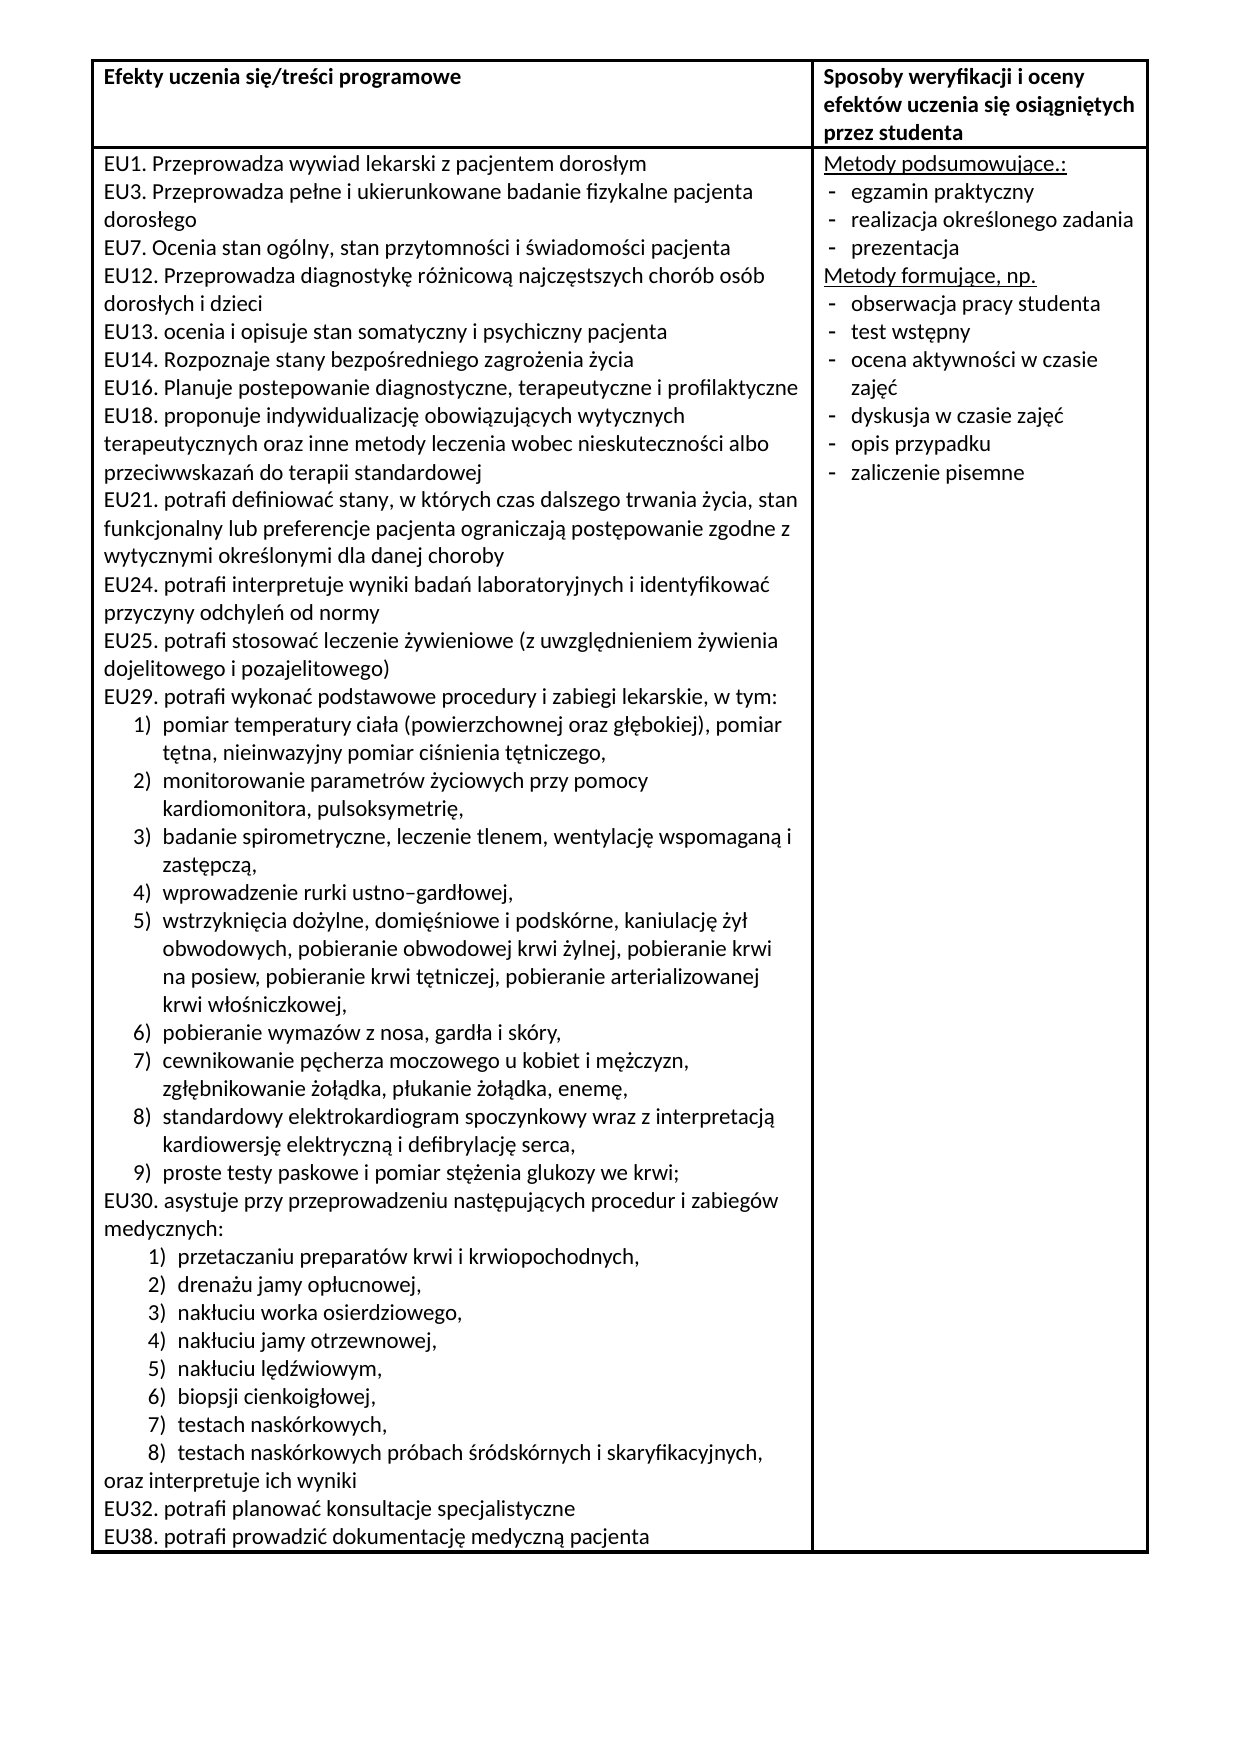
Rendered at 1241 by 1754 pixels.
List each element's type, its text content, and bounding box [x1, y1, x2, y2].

table_cell Metody podsumowujące.: egzamin praktyczny realizacja określonego zadania prezentacja Metody formujące, np. obserwacja pracy studenta test wstępny ocena aktywności w czasie zajęć dyskusja w czasie zajęć opis przypadku zaliczenie pisemne [814, 149, 1146, 1550]
table_header Efekty uczenia się/treści programowe [94, 62, 811, 146]
table_cell EU1. Przeprowadza wywiad lekarski z pacjentem dorosłym EU3. Przeprowadza pełne i ukierunkowane badanie fizykalne pacjenta dorosłego EU7. Ocenia stan ogólny, stan przytomności i świadomości pacjenta EU12. Przeprowadza diagnostykę różnicową najczęstszych chorób osób dorosłych i dzieci EU13. ocenia i opisuje stan somatyczny i psychiczny pacjenta EU14. Rozpoznaje stany bezpośredniego zagrożenia życia EU16. Planuje postepowanie diagnostyczne, terapeutyczne i profilaktyczne EU18. proponuje indywidualizację obowiązujących wytycznych terapeutycznych oraz inne metody leczenia wobec nieskuteczności albo przeciwwskazań do terapii standardowej EU21. potrafi definiować stany, w których czas dalszego trwania życia, stan funkcjonalny lub preferencje pacjenta ograniczają postępowanie zgodne z wytycznymi określonymi dla danej choroby EU24. potrafi interpretuje wyniki badań laboratoryjnych i identyfikować przyczyny odchyleń od normy EU25. potrafi stosować leczenie żywieniowe (z uwzględnieniem żywienia dojelitowego i pozajelitowego) EU29. potrafi wykonać podstawowe procedury i zabiegi lekarskie, w tym: pomiar temperatury ciała (powierzchownej oraz głębokiej), pomiar tętna, nieinwazyjny pomiar ciśnienia tętniczego, monitorowanie parametrów życiowych przy pomocy kardiomonitora, pulsoksymetrię, badanie spirometryczne, leczenie tlenem, wentylację wspomaganą i zastępczą, wprowadzenie rurki ustno–gardłowej, wstrzyknięcia dożylne, domięśniowe i podskórne, kaniulację żył obwodowych, pobieranie obwodowej krwi żylnej, pobieranie krwi na posiew, pobieranie krwi tętniczej, pobieranie arterializowanej krwi włośniczkowej, pobieranie wymazów z nosa, gardła i skóry, cewnikowanie pęcherza moczowego u kobiet i mężczyzn, zgłębnikowanie żołądka, płukanie żołądka, enemę, standardowy elektrokardiogram spoczynkowy wraz z interpretacją kardiowersję elektryczną i defibrylację serca, proste testy paskowe i pomiar stężenia glukozy we krwi; EU30. asystuje przy przeprowadzeniu następujących procedur i zabiegów medycznych: przetaczaniu preparatów krwi i krwiopochodnych, drenażu jamy opłucnowej, nakłuciu worka osierdziowego, nakłuciu jamy otrzewnowej, nakłuciu lędźwiowym, biopsji cienkoigłowej, testach naskórkowych, testach naskórkowych próbach śródskórnych i skaryfikacyjnych, oraz interpretuje ich wyniki EU32. potrafi planować konsultacje specjalistyczne EU38. potrafi prowadzić dokumentację medyczną pacjenta [94, 149, 811, 1550]
table_header Sposoby weryfikacji i oceny efektów uczenia się osiągniętych przez studenta [814, 62, 1146, 146]
